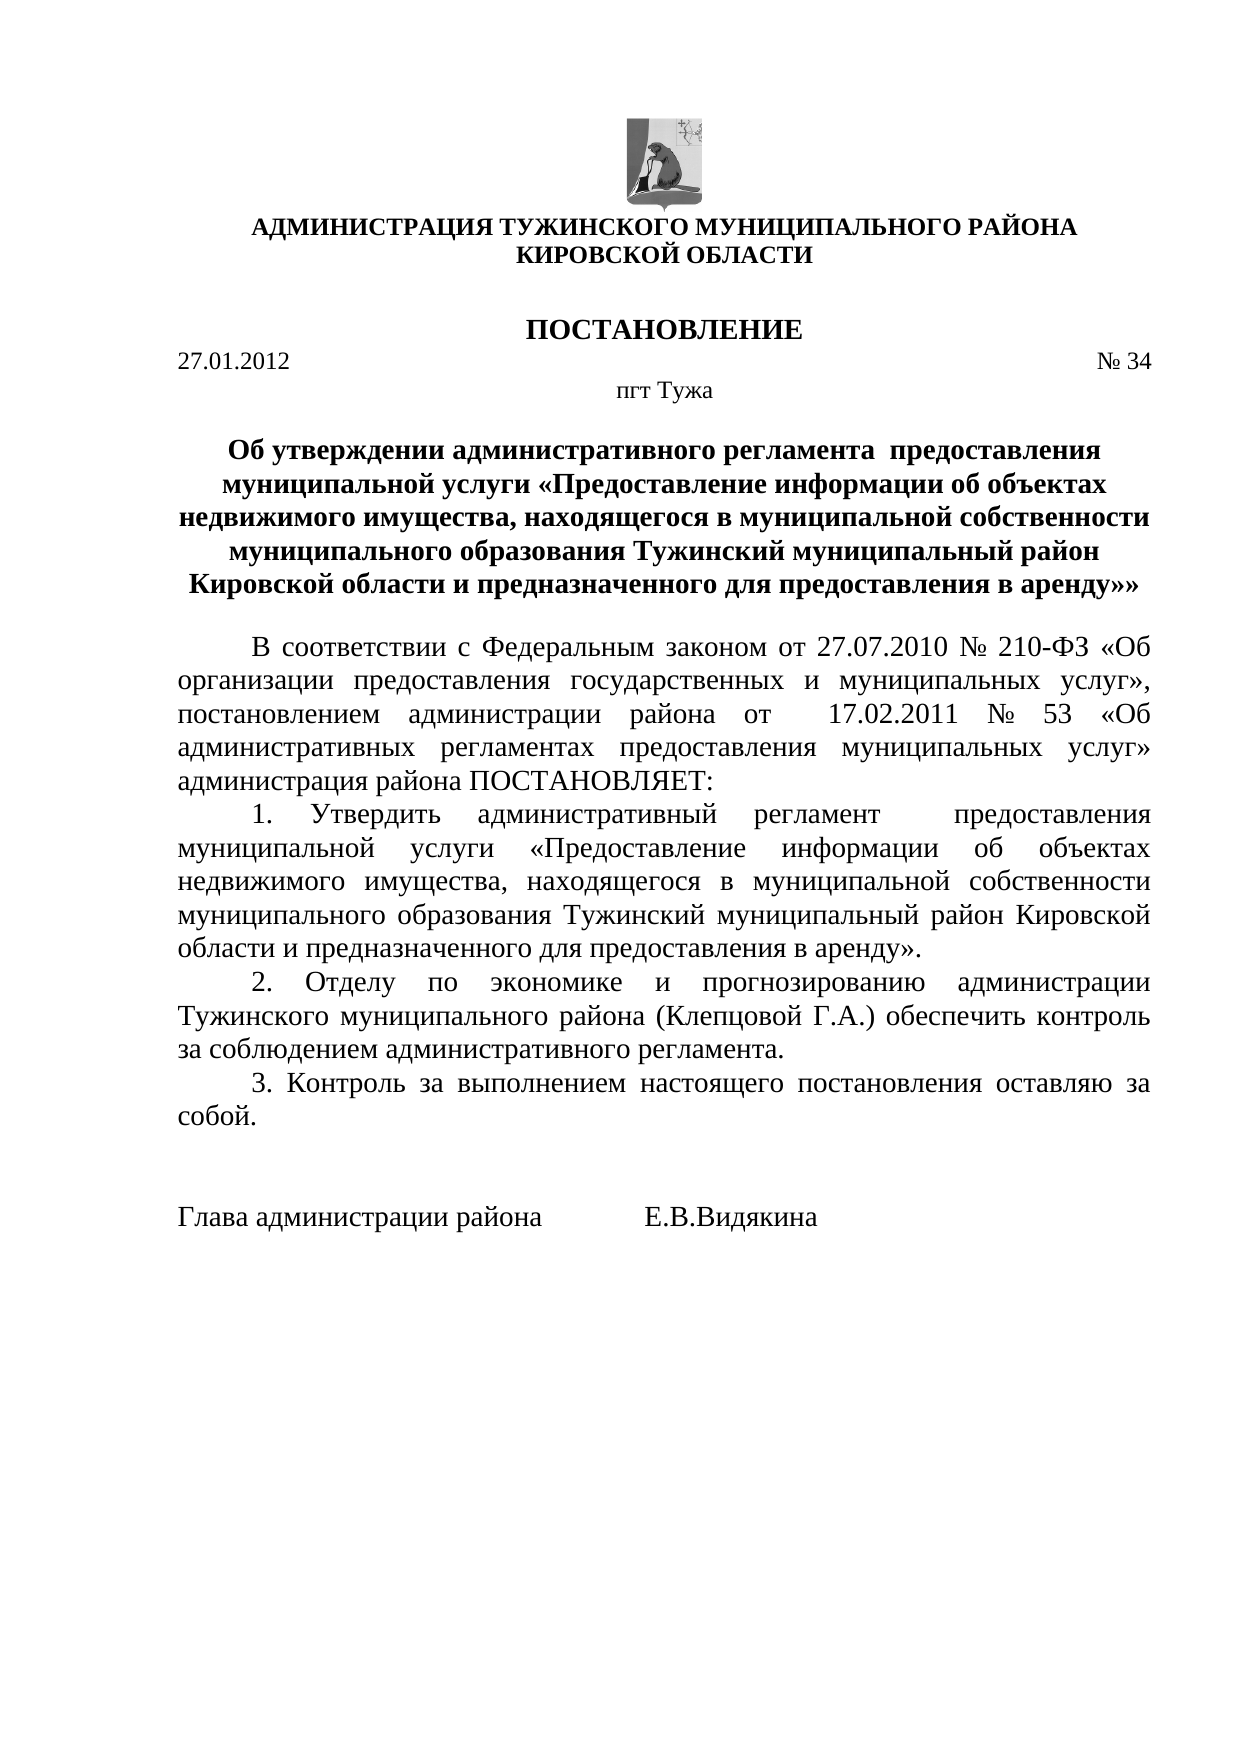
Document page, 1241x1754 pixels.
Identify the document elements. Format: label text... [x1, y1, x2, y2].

text 3. Контроль за выполнением настоящего постановления оставляю за собой. [177, 1065, 1152, 1132]
text пгт Тужа [177, 375, 1152, 403]
title КИРОВСКОЙ ОБЛАСТИ [177, 241, 1152, 269]
table_header № 34 [652, 346, 1163, 375]
text Об утверждении административного регламента предоставления муниципальной услуги «Предоставление информации об объектах недвижимого имущества, находящегося в муниципальной собственности муниципального образования Тужинский муниципальный район Кировской области и предназначенного для предоставления в аренду»» [177, 432, 1152, 600]
table_header 27.01.2012 [166, 346, 652, 375]
text Глава администрации района Е.В.Видякина [177, 1199, 1152, 1232]
title АДМИНИСТРАЦИЯ ТУЖИНСКОГО МУНИЦИПАЛЬНОГО РАЙОНА [177, 212, 1152, 241]
text В соответствии с Федеральным законом от 27.07.2010 № 210-ФЗ «Об организации предоставления государственных и муниципальных услуг», постановлением администрации района от 17.02.2011 № 53 «Об административных регламентах предоставления муниципальных услуг» администрация района ПОСТАНОВЛЯЕТ: [177, 629, 1152, 796]
text 2. Отделу по экономике и прогнозированию администрации Тужинского муниципального района (Клепцовой Г.А.) обеспечить контроль за соблюдением административного регламента. [177, 964, 1152, 1065]
text 1. Утвердить административный регламент предоставления муниципальной услуги «Предоставление информации об объектах недвижимого имущества, находящегося в муниципальной собственности муниципального образования Тужинский муниципальный район Кировской области и предназначенного для предоставления в аренду». [177, 796, 1152, 964]
title ПОСТАНОВЛЕНИЕ [177, 312, 1152, 346]
